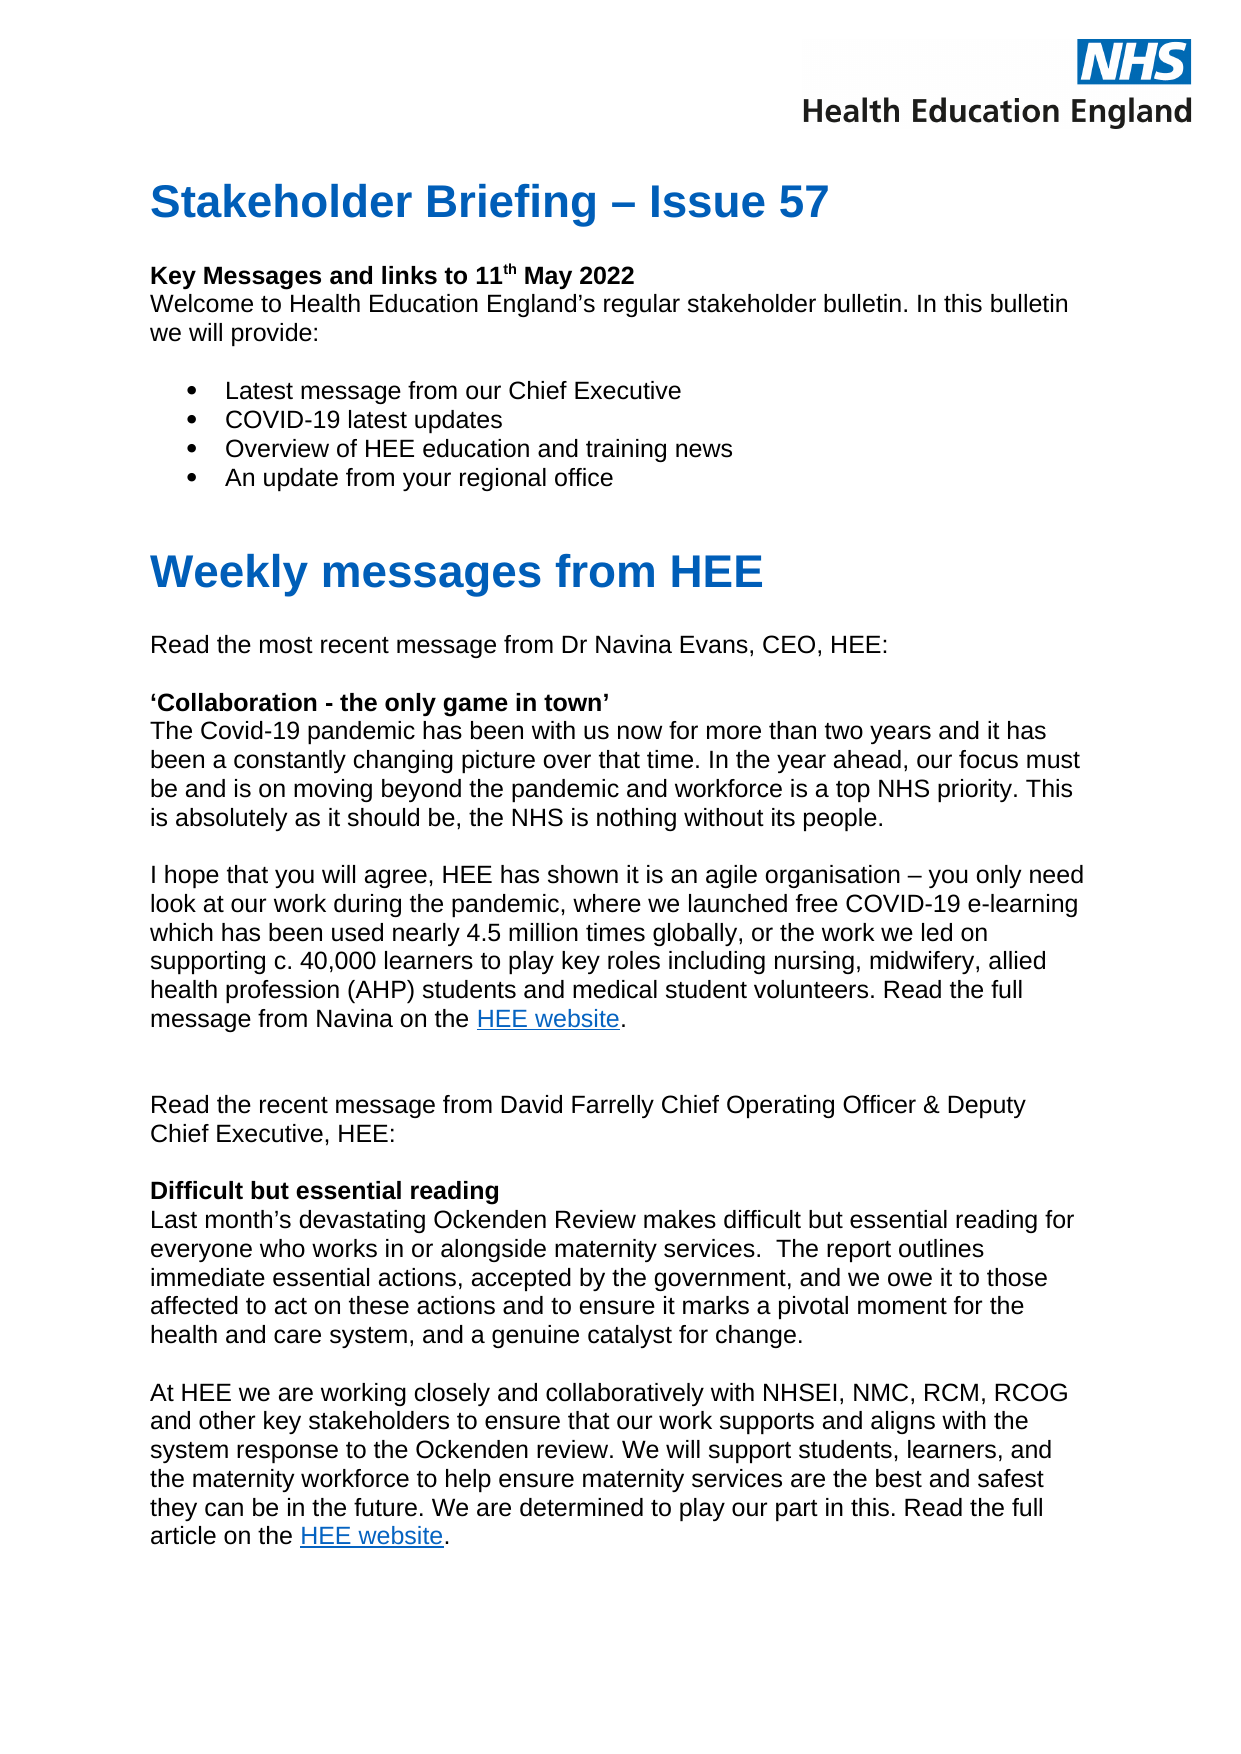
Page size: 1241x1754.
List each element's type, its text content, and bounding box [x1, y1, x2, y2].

text Difficult but essential reading [150, 1176, 1090, 1205]
list Latest message from our Chief Executive [187, 376, 1090, 405]
text Weekly messages from HEE [150, 544, 1090, 597]
list An update from your regional office [187, 463, 1090, 519]
text At HEE we are working closely and collaboratively with NHSEI, NMC, RCM, RCOG and other key stakeholders to ensure that our work supports and aligns with the system response to the Ockenden review. We will support students, learners, and the maternity workforce to help ensure maternity services are the best and safest they can be in the future. We are determined to play our part in this. Read the full article on the HEE website. [150, 1378, 1090, 1550]
text ‘Collaboration - the only game in town’ [150, 688, 1090, 716]
picture [801, 39, 1193, 129]
text Read the recent message from David Farrelly Chief Operating Officer & Deputy Chief Executive, HEE: [150, 1090, 1090, 1148]
text Welcome to Health Education England’s regular stakeholder bulletin. In this bulletin we will provide: [150, 289, 1090, 347]
text I hope that you will agree, HEE has shown it is an agile organisation – you only need look at our work during the pandemic, where we launched free COVID-19 e-learning which has been used nearly 4.5 million times globally, or the work we led on supporting c. 40,000 learners to play key roles including nursing, midwifery, allied health profession (AHP) students and medical student volunteers. Read the full message from Navina on the HEE website. [150, 860, 1090, 1033]
text The Covid-19 pandemic has been with us now for more than two years and it has been a constantly changing picture over that time. In the year ahead, our focus must be and is on moving beyond the pandemic and workforce is a top NHS priority. This is absolutely as it should be, the NHS is nothing without its people. [150, 716, 1090, 831]
text Stakeholder Briefing – Issue 57 [150, 175, 1090, 228]
list Overview of HEE education and training news [187, 434, 1090, 463]
text Last month’s devastating Ockenden Review makes difficult but essential reading for everyone who works in or alongside maternity services. The report outlines immediate essential actions, accepted by the government, and we owe it to those affected to act on these actions and to ensure it marks a pivotal moment for the health and care system, and a genuine catalyst for change. [150, 1205, 1090, 1349]
list COVID-19 latest updates [187, 405, 1090, 434]
text Key Messages and links to 11th May 2022 [150, 232, 1090, 289]
text Read the most recent message from Dr Navina Evans, CEO, HEE: [150, 630, 1090, 659]
